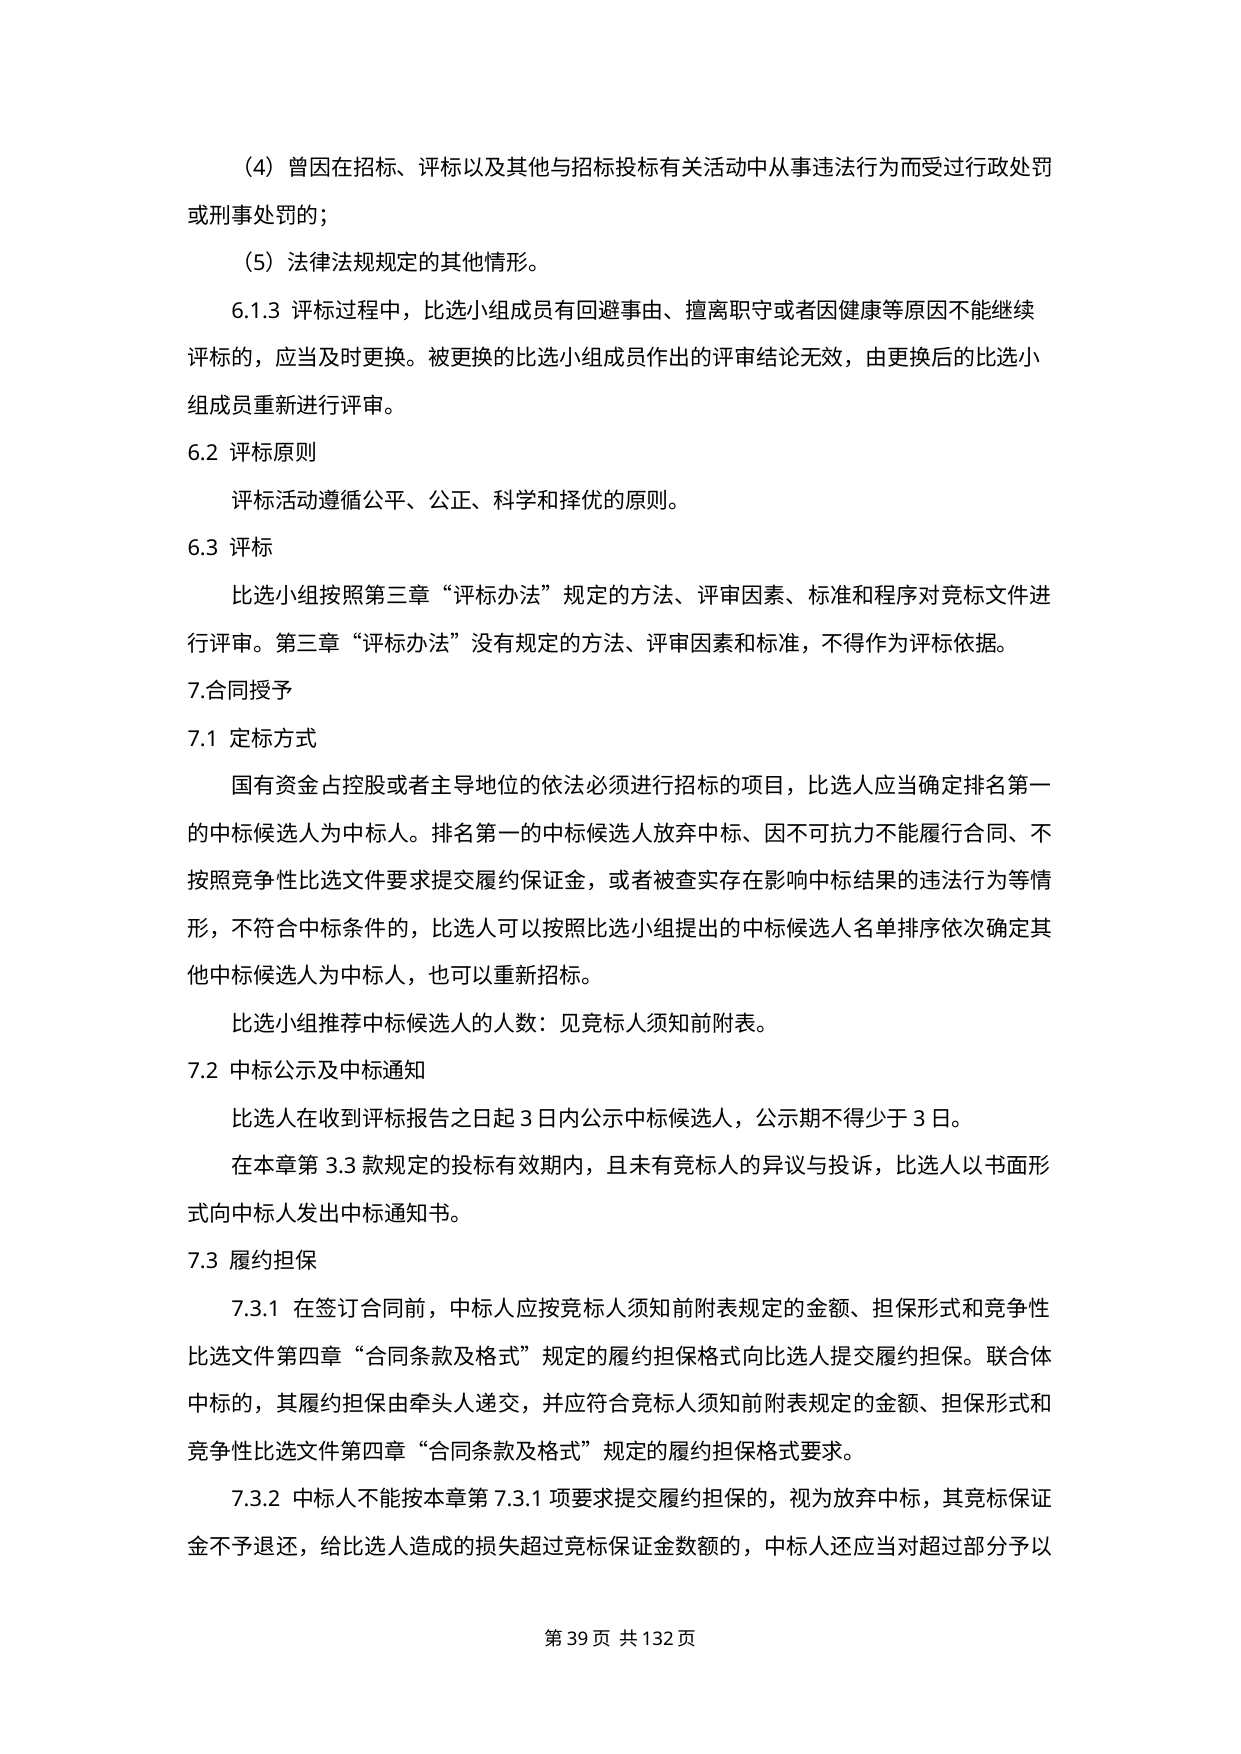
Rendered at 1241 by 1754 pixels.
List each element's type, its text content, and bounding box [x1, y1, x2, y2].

text 国有资金占控股或者主导地位的依法必须进行招标的项目，比选人应当确定排名第一的中标候选人为中标人。排名第一的中标候选人放弃中标、因不可抗力不能履行合同、不按照竞争性比选文件要求提交履约保证金，或者被查实存在影响中标结果的违法行为等情形，不符合中标条件的，比选人可以按照比选小组提出的中标候选人名单排序依次确定其他中标候选人为中标人，也可以重新招标。 [187, 768, 1053, 990]
text 比选小组按照第三章“评标办法”规定的方法、评审因素、标准和程序对竞标文件进行评审。第三章“评标办法”没有规定的方法、评审因素和标准，不得作为评标依据。 [187, 578, 1053, 657]
text 7.1 定标方式 [187, 721, 1053, 752]
subtitle 7.合同授予 [187, 673, 1053, 705]
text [187, 1481, 1053, 1561]
text 比选小组推荐中标候选人的人数：见竞标人须知前附表。 [187, 1006, 1053, 1037]
text 7.2 中标公示及中标通知 [187, 1053, 1053, 1085]
text 7.3 履约担保 [187, 1243, 1053, 1275]
text 6.1.3 评标过程中，比选小组成员有回避事由、擅离职守或者因健康等原因不能继续评标的，应当及时更换。被更换的比选小组成员作出的评审结论无效，由更换后的比选小组成员重新进行评审。 [187, 293, 1053, 419]
text 比选人在收到评标报告之日起3日内公示中标候选人，公示期不得少于3日。 [187, 1101, 1053, 1133]
text （5）法律法规规定的其他情形。 [187, 245, 1053, 277]
text 6.3 评标 [187, 530, 1053, 562]
text （4）曾因在招标、评标以及其他与招标投标有关活动中从事违法行为而受过行政处罚或刑事处罚的； [187, 150, 1053, 229]
text 在本章第 3.3 款规定的投标有效期内，且未有竞标人的异议与投诉，比选人以书面形式向中标人发出中标通知书。 [187, 1148, 1053, 1228]
text 评标活动遵循公平、公正、科学和择优的原则。 [187, 483, 1053, 514]
text 6.2 评标原则 [187, 435, 1053, 467]
text 7.3.1 在签订合同前，中标人应按竞标人须知前附表规定的金额、担保形式和竞争性比选文件第四章“合同条款及格式”规定的履约担保格式向比选人提交履约担保。联合体中标的，其履约担保由牵头人递交，并应符合竞标人须知前附表规定的金额、担保形式和竞争性比选文件第四章“合同条款及格式”规定的履约担保格式要求。 [187, 1291, 1053, 1465]
